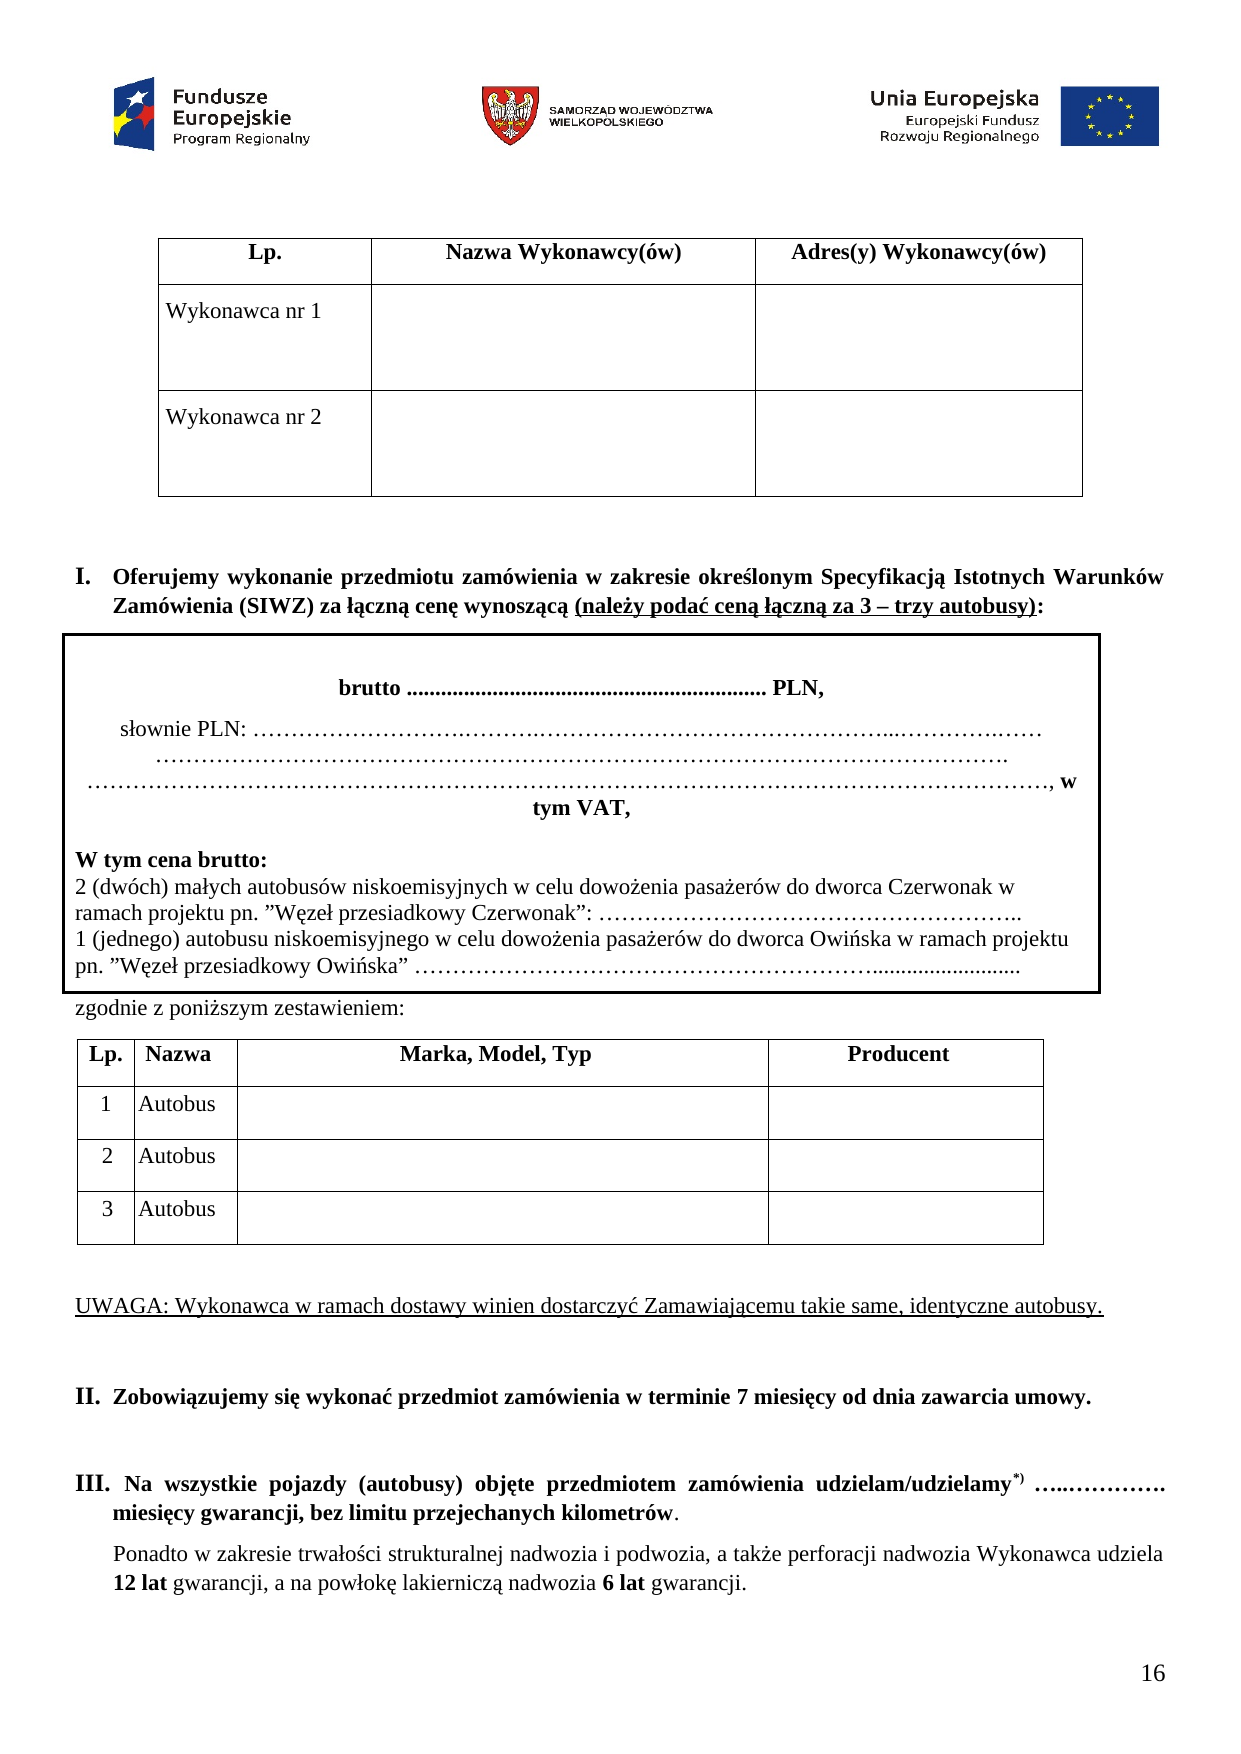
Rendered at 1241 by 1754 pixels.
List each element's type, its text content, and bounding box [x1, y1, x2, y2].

table_cell 1 [78, 1087, 134, 1138]
table_cell Autobus [135, 1087, 237, 1138]
table_cell [769, 1140, 1043, 1191]
list Zobowiązujemy się wykonać przedmiot zamówienia w terminie 7 miesięcy od dnia zawarcia umowy. [75, 1381, 1165, 1410]
table_cell [756, 391, 1082, 496]
table_cell Autobus [135, 1140, 237, 1191]
table_cell Wykonawca nr 1 [159, 285, 371, 390]
table_cell [238, 1140, 768, 1191]
table_cell Wykonawca nr 2 [159, 391, 371, 496]
table_header Nazwa [135, 1040, 237, 1086]
table_cell Autobus [135, 1192, 237, 1244]
table_header Producent [769, 1040, 1043, 1086]
text UWAGA: Wykonawca w ramach dostawy winien dostarczyć Zamawiającemu takie same, identyczne autobusy. [75, 1293, 1165, 1319]
table_cell [769, 1192, 1043, 1244]
table_cell [372, 391, 755, 496]
table_cell [238, 1087, 768, 1138]
table_cell 2 [78, 1140, 134, 1191]
table_cell [238, 1192, 768, 1244]
table_header Adres(y) Wykonawcy(ów) [756, 239, 1082, 284]
table_header Lp. [78, 1040, 134, 1086]
picture [60, 55, 1176, 193]
table_header Nazwa Wykonawcy(ów) [372, 239, 755, 284]
list Oferujemy wykonanie przedmiotu zamówienia w zakresie określonym Specyfikacją Istotnych Warunków Zamówienia (SIWZ) za łączną cenę wynoszącą (należy podać ceną łączną za 3 – trzy autobusy): [75, 561, 1165, 618]
text zgodnie z poniższym zestawieniem: [75, 994, 1165, 1021]
table_cell 3 [78, 1192, 134, 1244]
table_header Lp. [159, 239, 371, 284]
table_cell [756, 285, 1082, 390]
text Ponadto w zakresie trwałości strukturalnej nadwozia i podwozia, a także perforacji nadwozia Wykonawca udziela 12 lat gwarancji, a na powłokę lakierniczą nadwozia 6 lat gwarancji. [113, 1540, 1165, 1595]
table_header Marka, Model, Typ [238, 1040, 768, 1086]
table_header brutto ............................................................... PLN, słownie PLN: ……………………….……….………………………………………...………….…… ………………………………………………………………………………………………….………………………………………………………………………………………………………………, w tym VAT, W tym cena brutto: 2 (dwóch) małych autobusów niskoemisyjnych w celu dowożenia pasażerów do dworca Czerwonak w ramach projektu pn. ”Węzeł przesiadkowy Czerwonak”: ……………………………………………….. 1 (jednego) autobusu niskoemisyjnego w celu dowożenia pasażerów do dworca Owińska w ramach projektu pn. ”Węzeł przesiadkowy Owińska” …………………………………………………….......................... [65, 636, 1098, 991]
table_cell [769, 1087, 1043, 1138]
list Na wszystkie pojazdy (autobusy) objęte przedmiotem zamówienia udzielam/udzielamy*) …..…………. miesięcy gwarancji, bez limitu przejechanych kilometrów. [75, 1468, 1165, 1526]
table_cell [372, 285, 755, 390]
